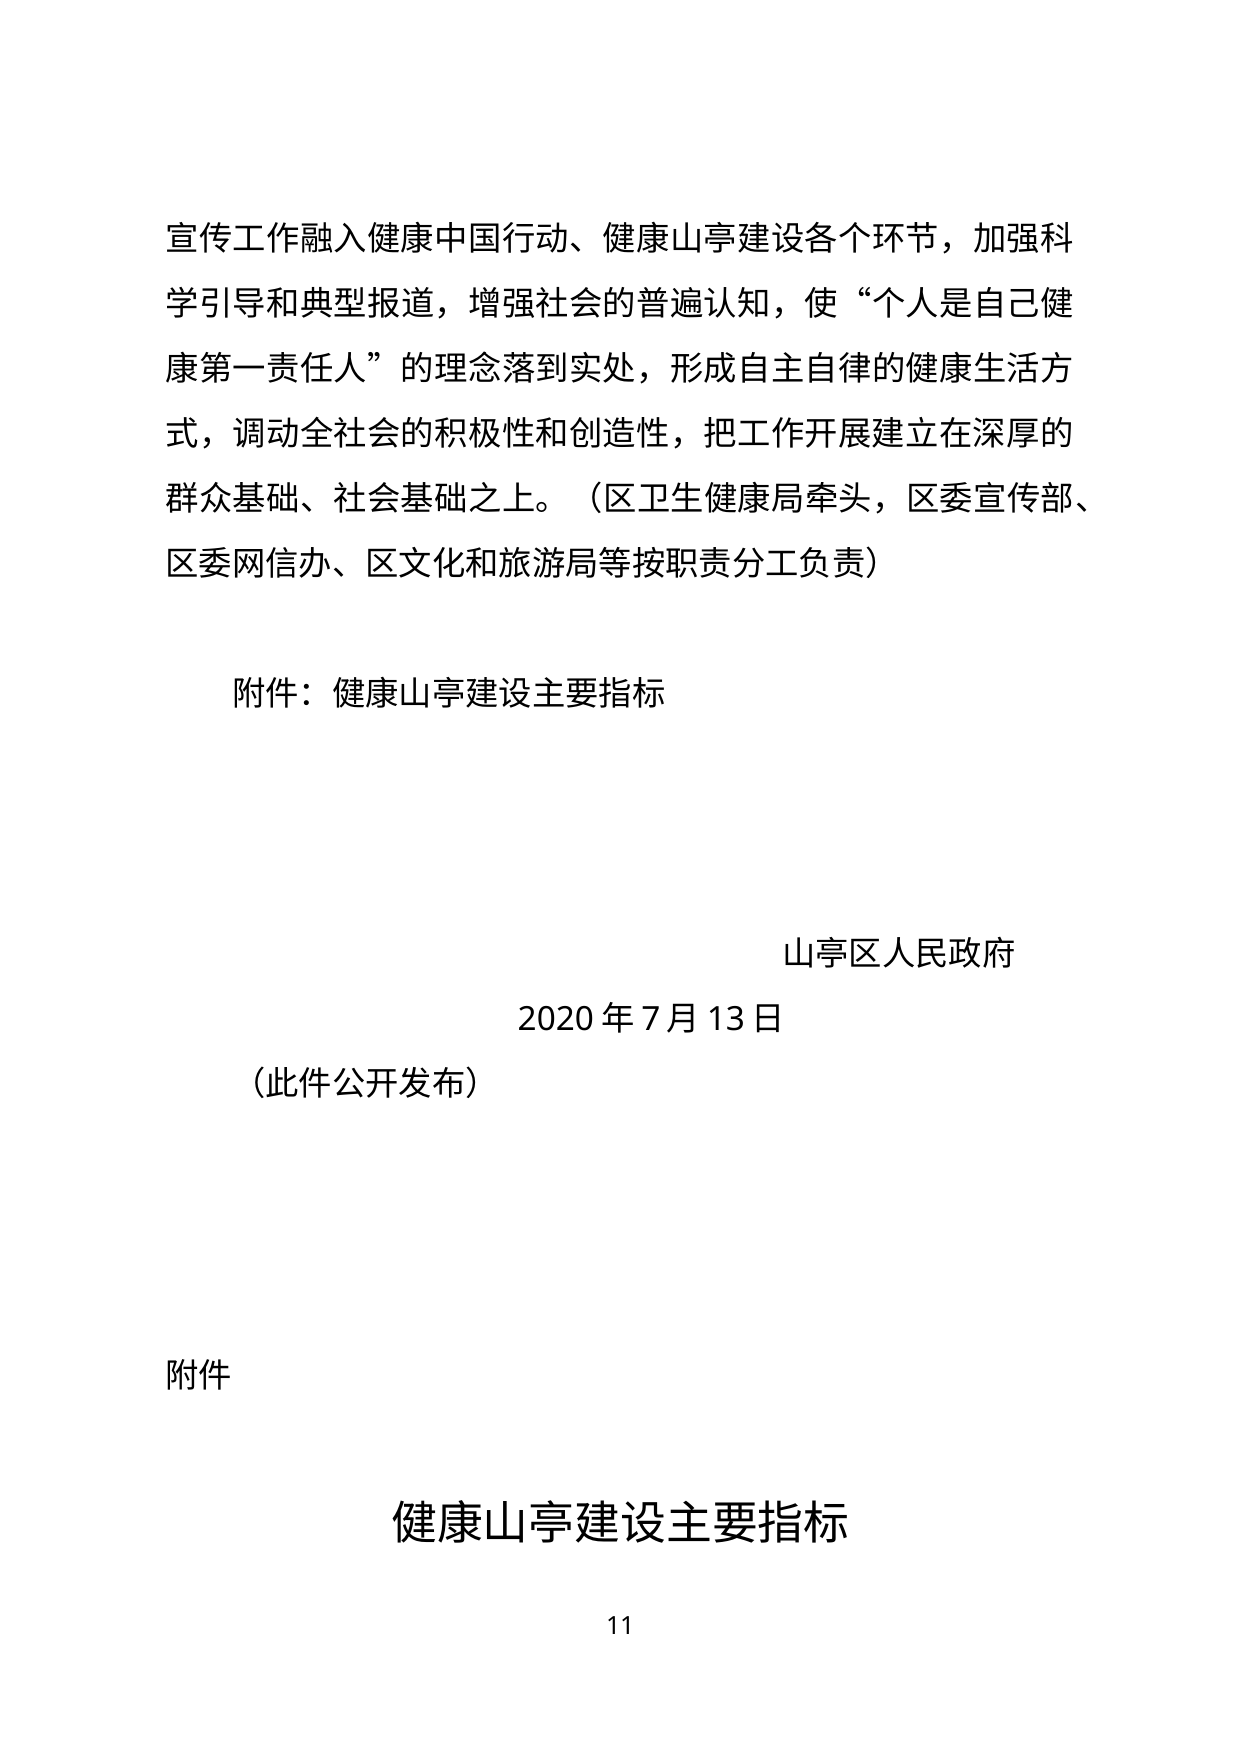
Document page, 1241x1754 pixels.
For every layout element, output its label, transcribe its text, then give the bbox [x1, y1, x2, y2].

text 2020年7月13日 [165, 983, 1075, 1048]
text 山亭区人民政府 [165, 918, 1075, 983]
text 附件：健康山亭建设主要指标 [165, 658, 1075, 723]
text 健康山亭建设主要指标 [165, 1471, 1075, 1568]
text （此件公开发布） [165, 1048, 1075, 1113]
text 附件 [165, 1341, 1075, 1406]
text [165, 203, 1075, 593]
